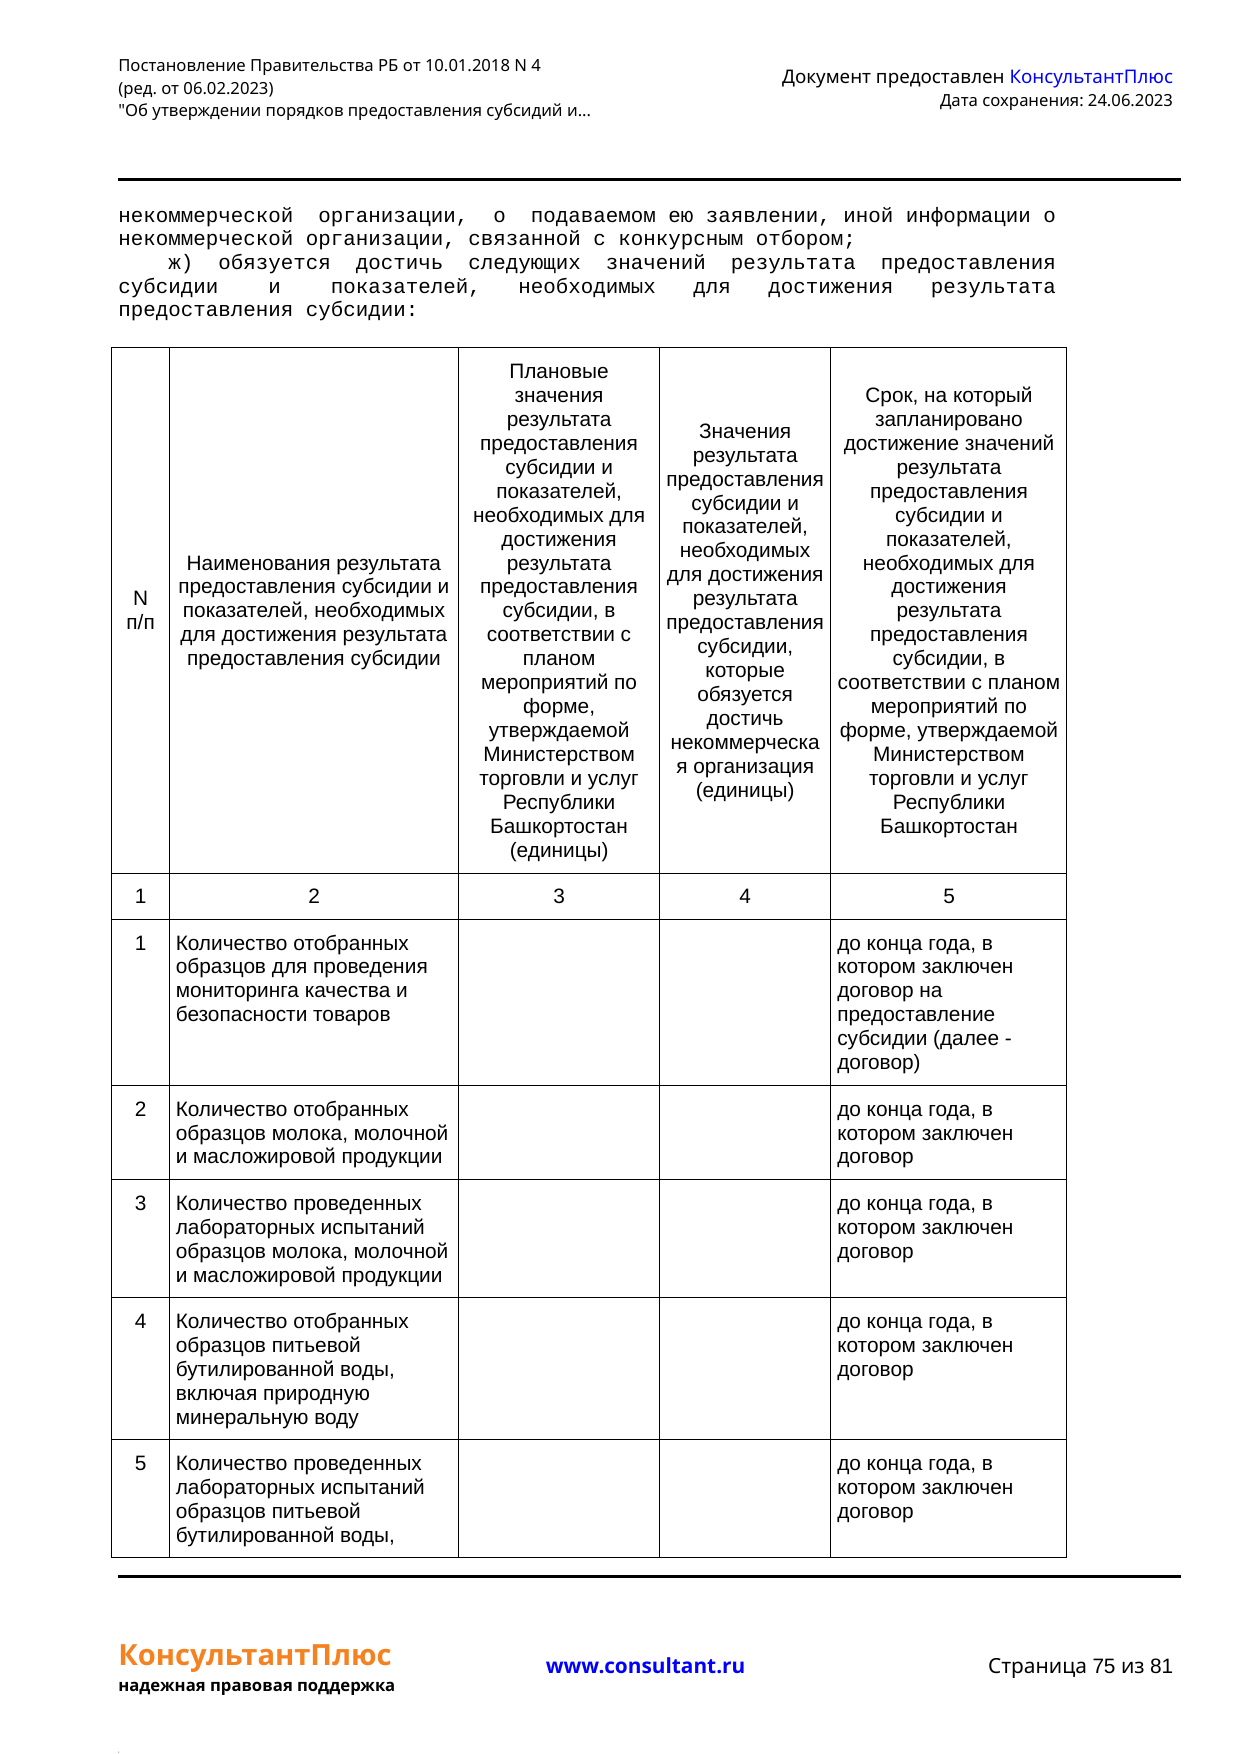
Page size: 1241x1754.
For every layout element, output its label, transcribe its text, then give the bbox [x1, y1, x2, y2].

table_cell [660, 1180, 830, 1297]
table_header Срок, на который запланировано достижение значений результата предоставления субсидии и показателей, необходимых для достижения результата предоставления субсидии, в соответствии с планом мероприятий по форме, утверждаемой Министерством торговли и услуг Республики Башкортостан [831, 348, 1066, 872]
table_cell [660, 920, 830, 1085]
table_cell до конца года, в котором заключен договор на предоставление субсидии (далее - договор) [831, 920, 1066, 1085]
table_cell 5 [112, 1440, 169, 1557]
table_cell 3 [459, 874, 659, 919]
table_cell [459, 920, 659, 1085]
table_cell [660, 1298, 830, 1439]
table_cell 5 [831, 874, 1066, 919]
table_cell [459, 1086, 659, 1179]
table_cell до конца года, в котором заключен договор [831, 1180, 1066, 1297]
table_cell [831, 1440, 1066, 1557]
table_cell [660, 1086, 830, 1179]
text некоммерческой организации, о подаваемом ею заявлении, иной информации о [118, 205, 1181, 228]
table_cell Количество проведенных лабораторных испытаний образцов молока, молочной и масложировой продукции [170, 1180, 458, 1297]
table_cell 1 [112, 920, 169, 1085]
table_cell 2 [170, 874, 458, 919]
table_header Плановые значения результата предоставления субсидии и показателей, необходимых для достижения результата предоставления субсидии, в соответствии с планом мероприятий по форме, утверждаемой Министерством торговли и услуг Республики Башкортостан (единицы) [459, 348, 659, 872]
table_cell Количество отобранных образцов для проведения мониторинга качества и безопасности товаров [170, 920, 458, 1085]
table_header Наименования результата предоставления субсидии и показателей, необходимых для достижения результата предоставления субсидии [170, 348, 458, 872]
table_cell до конца года, в котором заключен договор [831, 1298, 1066, 1439]
table_cell 4 [660, 874, 830, 919]
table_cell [170, 1440, 458, 1557]
table_header Значения результата предоставления субсидии и показателей, необходимых для достижения результата предоставления субсидии, которые обязуется достичь некоммерческая организация (единицы) [660, 348, 830, 872]
text ж) обязуется достичь следующих значений результата предоставления [118, 252, 1181, 276]
text предоставления субсидии: [118, 299, 1181, 323]
table_cell Количество отобранных образцов питьевой бутилированной воды, включая природную минеральную воду [170, 1298, 458, 1439]
table_cell Количество отобранных образцов молока, молочной и масложировой продукции [170, 1086, 458, 1179]
table_header N п/п [112, 348, 169, 872]
table_cell [459, 1440, 659, 1557]
table_cell [660, 1440, 830, 1557]
table_cell 3 [112, 1180, 169, 1297]
table_cell до конца года, в котором заключен договор [831, 1086, 1066, 1179]
text субсидии и показателей, необходимых для достижения результата [118, 276, 1181, 299]
table_cell 4 [112, 1298, 169, 1439]
table_cell [459, 1180, 659, 1297]
table_cell [459, 1298, 659, 1439]
table_cell 1 [112, 874, 169, 919]
table_cell 2 [112, 1086, 169, 1179]
text некоммерческой организации, связанной с конкурсным отбором; [118, 228, 1181, 252]
